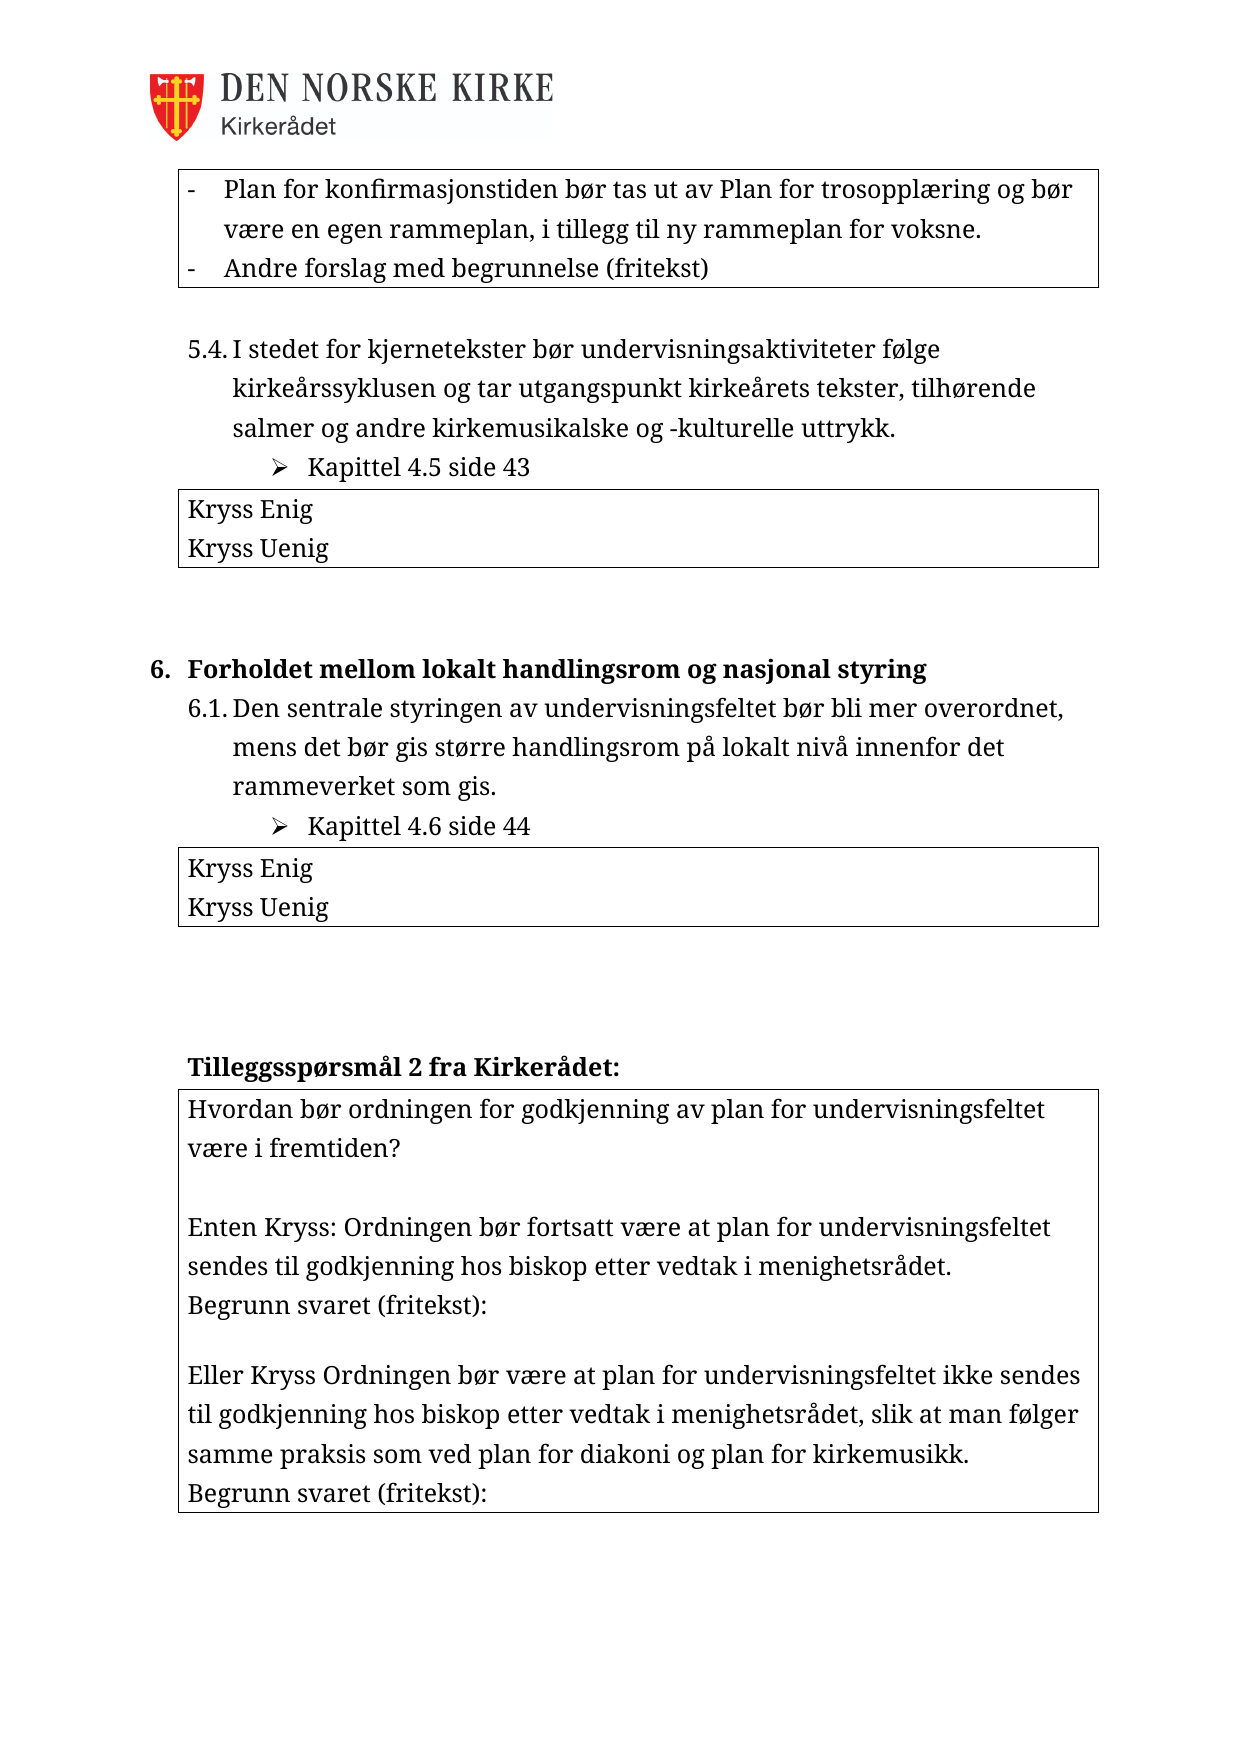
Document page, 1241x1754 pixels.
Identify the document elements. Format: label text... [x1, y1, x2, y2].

list Forholdet mellom lokalt handlingsrom og nasjonal styring [150, 651, 1090, 686]
list Den sentrale styringen av undervisningsfeltet bør bli mer overordnet, mens det bør gis større handlingsrom på lokalt nivå innenfor det rammeverket som gis. [187, 691, 1090, 803]
list I stedet for kjernetekster bør undervisningsaktiviteter følge kirkeårssyklusen og tar utgangspunkt kirkeårets tekster, tilhørende salmer og andre kirkemusikalske og -kulturelle uttrykk. [187, 332, 1090, 444]
text Begrunn svaret (fritekst): [179, 1284, 1098, 1354]
picture [150, 73, 553, 141]
text Kryss Enig [179, 490, 1098, 526]
text Eller Kryss Ordningen bør være at plan for undervisningsfeltet ikke sendes til godkjenning hos biskop etter vedtak i menighetsrådet, slik at man følger samme praksis som ved plan for diakoni og plan for kirkemusikk. [179, 1355, 1098, 1470]
text - Andre forslag med begrunnelse (fritekst) [179, 247, 1098, 287]
list Kapittel 4.5 side 43 [270, 449, 1090, 483]
text - Plan for konfirmasjonstiden bør tas ut av Plan for trosopplæring og bør være en egen rammeplan, i tillegg til ny rammeplan for voksne. [179, 170, 1098, 245]
text Kryss Uenig [179, 528, 1098, 567]
text Tilleggsspørsmål 2 fra Kirkerådet: [150, 1049, 1090, 1083]
text Begrunn svaret (fritekst): [179, 1472, 1098, 1512]
text Kryss Uenig [179, 886, 1098, 926]
text Enten Kryss: Ordningen bør fortsatt være at plan for undervisningsfeltet sendes til godkjenning hos biskop etter vedtak i menighetsrådet. [179, 1206, 1098, 1282]
text Kryss Enig [179, 848, 1098, 884]
list Kapittel 4.6 side 44 [270, 808, 1090, 842]
text Hvordan bør ordningen for godkjenning av plan for undervisningsfeltet være i fremtiden? [179, 1090, 1098, 1165]
